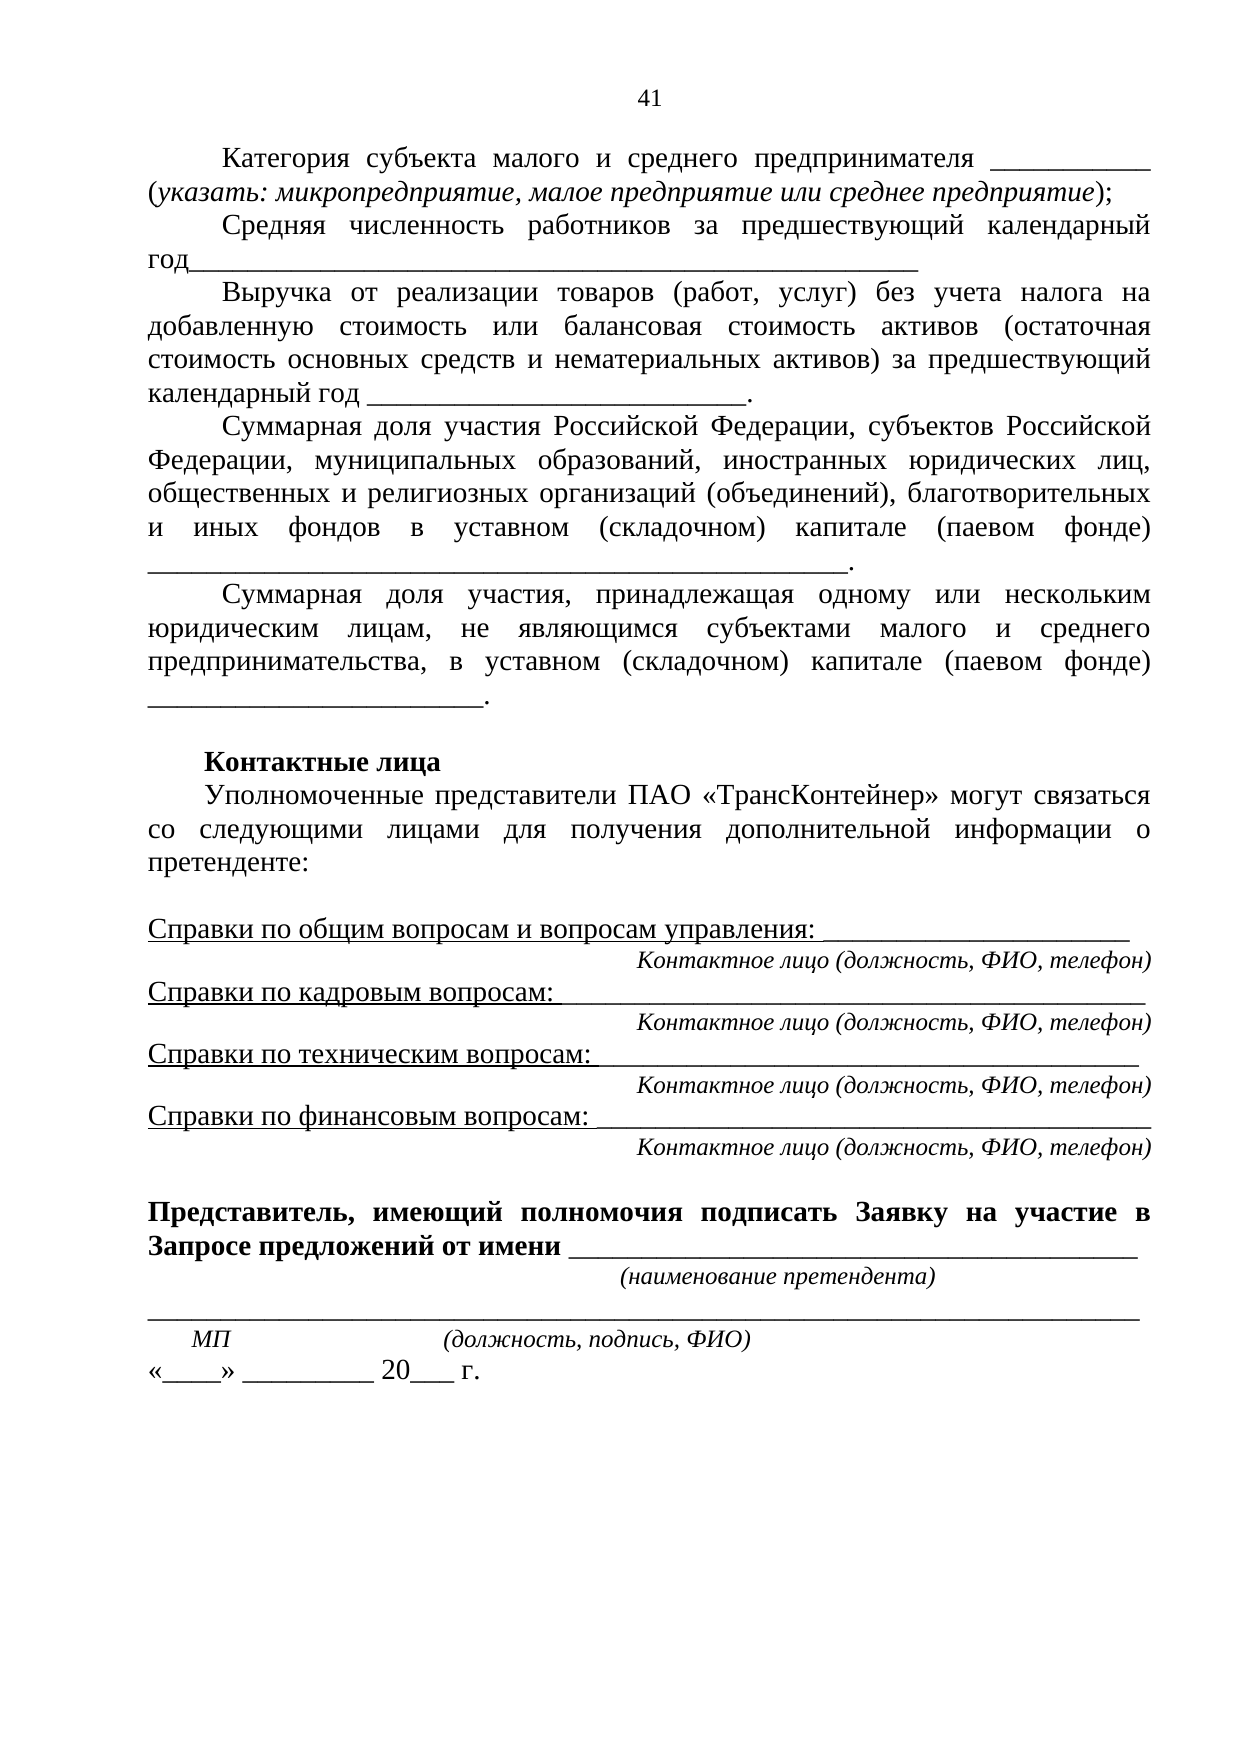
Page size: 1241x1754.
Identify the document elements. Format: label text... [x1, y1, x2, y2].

text Уполномоченные представители ПАО «ТрансКонтейнер» могут связаться со следующими лицами для получения дополнительной информации о претенденте: [148, 777, 1152, 878]
text ____________________________________________________________________ [148, 1290, 1152, 1324]
text Контактное лицо (должность, ФИО, телефон) [148, 945, 1152, 974]
text Справки по техническим вопросам: _____________________________________ [148, 1036, 1152, 1070]
list Выручка от реализации товаров (работ, услуг) без учета налога на добавленную стоимость или балансовая стоимость активов (остаточная стоимость основных средств и нематериальных активов) за предшествующий календарный год __________________________. [148, 274, 1152, 408]
text Справки по кадровым вопросам: ________________________________________ [148, 974, 1152, 1007]
text Справки по финансовым вопросам: ______________________________________ [148, 1098, 1152, 1132]
text Контактное лицо (должность, ФИО, телефон) [148, 1132, 1152, 1161]
text Контактное лицо (должность, ФИО, телефон) [148, 1070, 1152, 1098]
text Суммарная доля участия, принадлежащая одному или нескольким юридическим лицам, не являющимся субъектами малого и среднего предпринимательства, в уставном (складочном) капитале (паевом фонде) _______________________. [148, 576, 1152, 710]
text МП (должность, подпись, ФИО) [148, 1324, 1152, 1352]
text «____» _________ 20___ г. [148, 1352, 1152, 1386]
text Контактное лицо (должность, ФИО, телефон) [148, 1007, 1152, 1036]
text Категория субъекта малого и среднего предпринимателя ___________ (указать: микропредприятие, малое предприятие или среднее предприятие); [148, 140, 1152, 207]
text Представитель, имеющий полномочия подписать Заявку на участие в Запросе предложений от имени _______________________________________ [148, 1194, 1152, 1261]
list Суммарная доля участия Российской Федерации, субъектов Российской Федерации, муниципальных образований, иностранных юридических лиц, общественных и религиозных организаций (объединений), благотворительных и иных фондов в уставном (складочном) капитале (паевом фонде) ________________________________________________. [148, 408, 1152, 576]
text Контактные лица [148, 744, 1152, 777]
text (наименование претендента) [148, 1261, 1152, 1290]
text Средняя численность работников за предшествующий календарный год__________________________________________________ [148, 207, 1152, 274]
text Справки по общим вопросам и вопросам управления: _____________________ [148, 912, 1152, 945]
